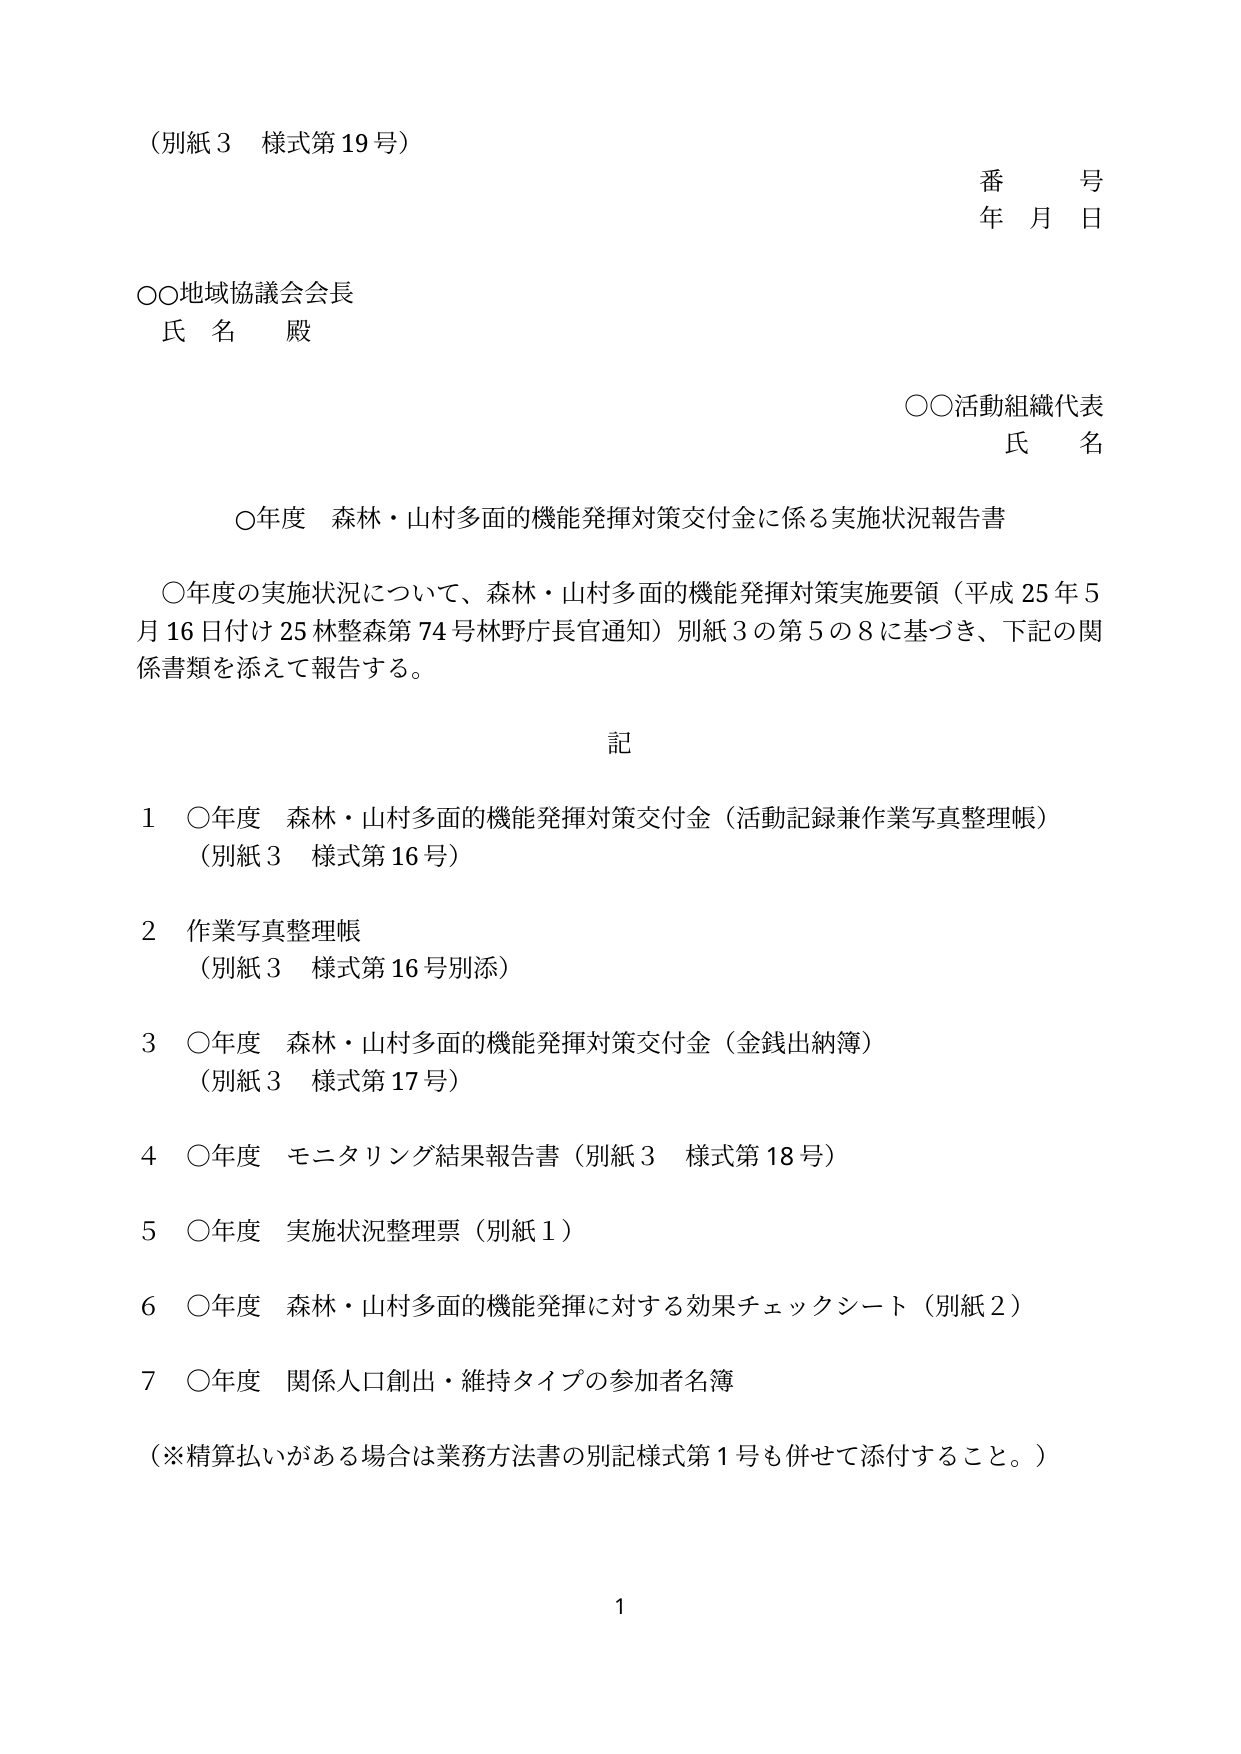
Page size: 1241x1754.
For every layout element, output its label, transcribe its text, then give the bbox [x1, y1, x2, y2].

text ○○活動組織代表 [136, 386, 1104, 423]
text 番 号 [136, 161, 1104, 198]
text ○年度 森林・山村多面的機能発揮対策交付金に係る実施状況報告書 [136, 498, 1104, 536]
text 氏 名 [136, 423, 1104, 461]
text （別紙３ 様式第17号） [136, 1061, 1104, 1098]
text （別紙３ 様式第16号別添） [136, 948, 1104, 986]
text ５ ○年度 実施状況整理票（別紙１） [136, 1211, 1104, 1248]
text ４ ○年度 モニタリング結果報告書（別紙３ 様式第18号） [136, 1136, 1104, 1173]
text ７ 〇年度 関係人口創出・維持タイプの参加者名簿 [136, 1361, 1104, 1398]
text （別紙３ 様式第16号） [136, 836, 1104, 873]
text （※精算払いがある場合は業務方法書の別記様式第1号も併せて添付すること。） [136, 1436, 1104, 1473]
text 記 [136, 723, 1104, 761]
text ３ ○年度 森林・山村多面的機能発揮対策交付金（金銭出納簿） [136, 1023, 1104, 1061]
text ６ ○年度 森林・山村多面的機能発揮に対する効果チェックシート（別紙２） [136, 1286, 1104, 1323]
text ○○地域協議会会長 [136, 273, 1104, 311]
text 年 月 日 [136, 198, 1104, 236]
text （別紙３ 様式第19号） [136, 123, 1104, 161]
text ○年度の実施状況について、森林・山村多面的機能発揮対策実施要領（平成25年５月16日付け25林整森第74号林野庁長官通知）別紙３の第５の８に基づき、下記の関係書類を添えて報告する。 [136, 573, 1104, 686]
text ２ 作業写真整理帳 [136, 911, 1104, 948]
text １ ○年度 森林・山村多面的機能発揮対策交付金（活動記録兼作業写真整理帳） [136, 798, 1104, 836]
text 氏 名 殿 [136, 311, 1104, 348]
